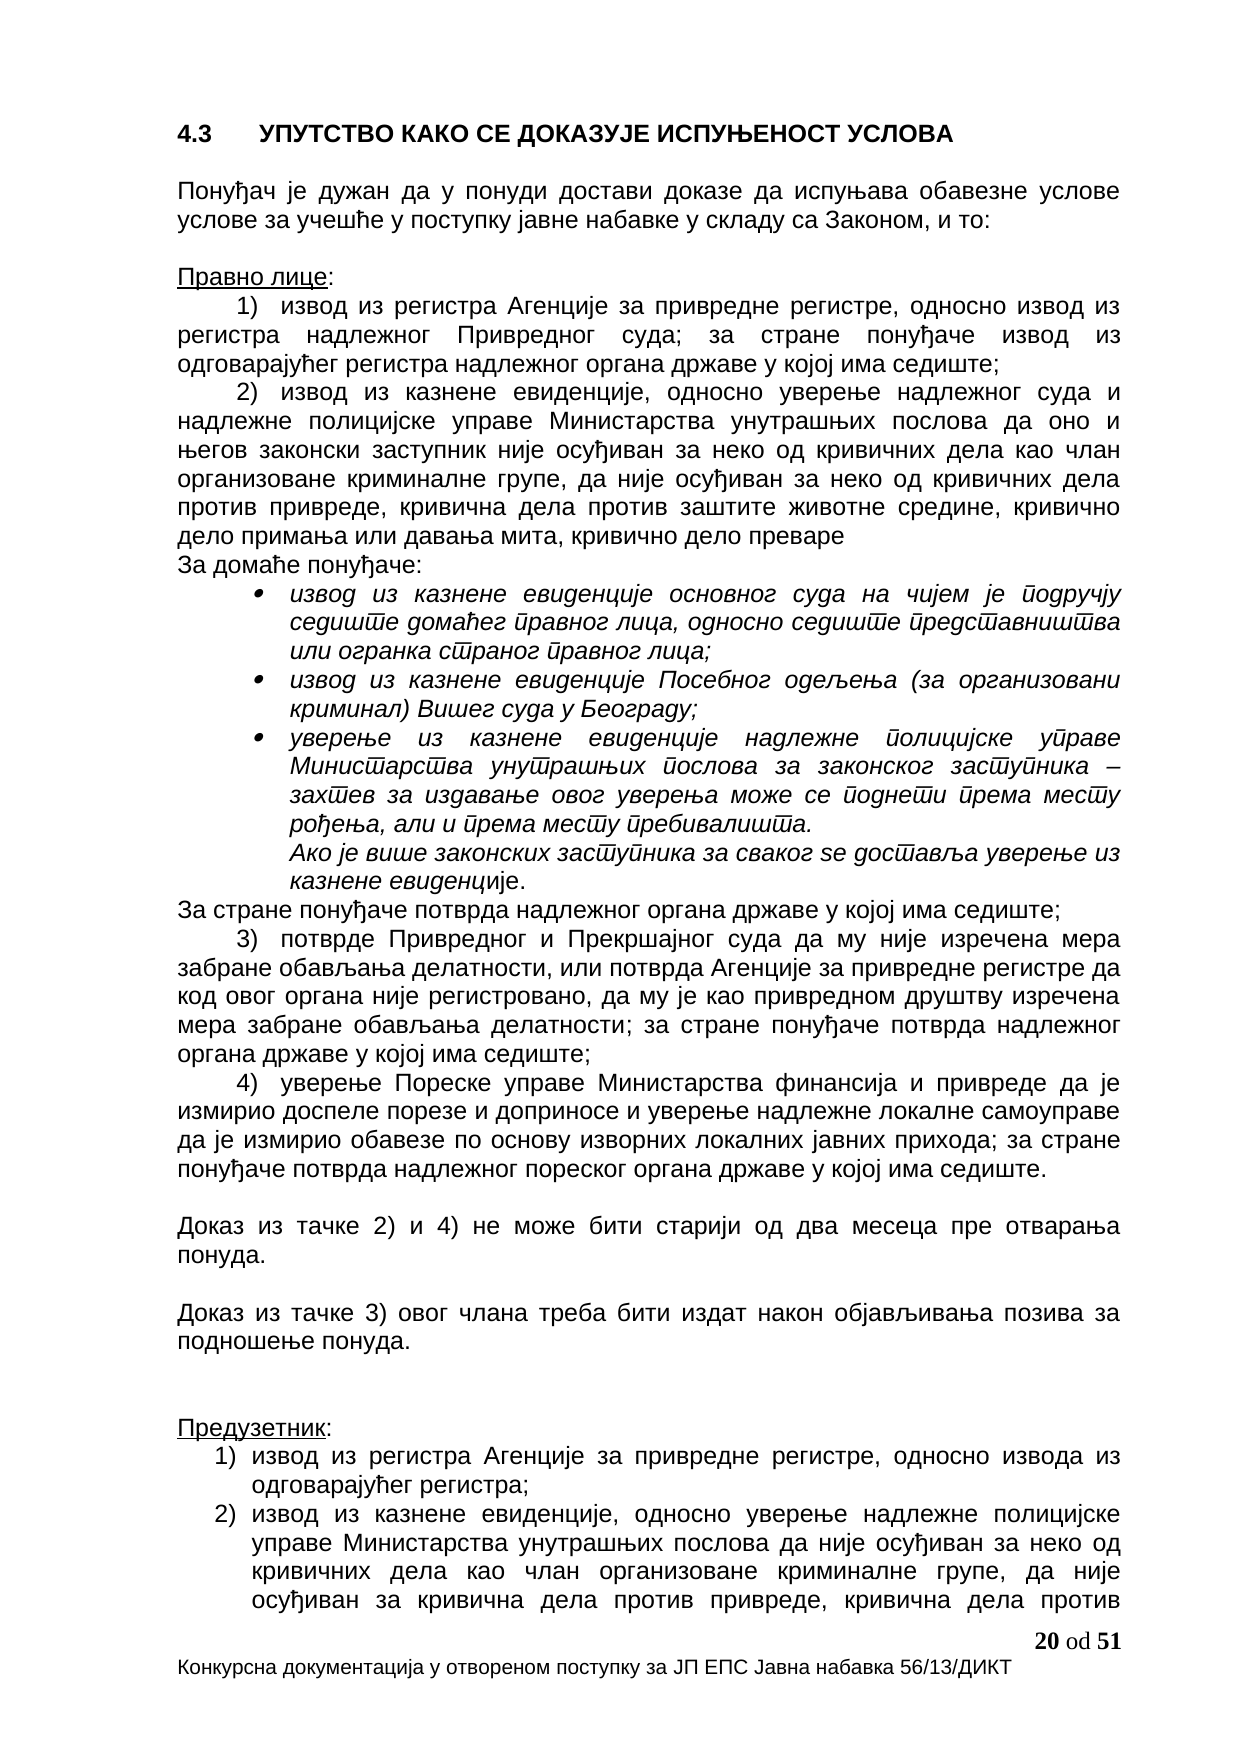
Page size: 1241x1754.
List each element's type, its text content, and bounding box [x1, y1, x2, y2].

text Доказ из тачке 2) и 4) не може бити старији од два месеца пре отварања понуда. [177, 1211, 1122, 1269]
text За домаће понуђаче: [177, 550, 1122, 578]
text Ако је више законских заступника за сваког se доставља уверење из казнене евиденције. [289, 838, 1122, 895]
text 4.3 УПУТСТВО КАКО СЕ ДОКАЗУЈЕ ИСПУЊЕНОСТ УСЛОВА [177, 118, 1122, 147]
text Правно лице: [177, 262, 1122, 291]
text Понуђач је дужан да у понуди достави доказе да испуњава обавезне услове услове за учешће у поступку јавне набавке у складу са Законом, и то: [177, 176, 1122, 233]
list извод из казнене евиденције основног суда на чијем је подручју седиште домаћег правног лица, односно седиште представништва или огранка страног правног лица; [252, 578, 1122, 665]
text За стране понуђаче потврда надлежног органа државе у којој има седиште; [177, 895, 1122, 924]
list извод из регистра Агенције за привредне регистре, односно извода из одговарајућег регистра; [214, 1441, 1122, 1499]
list уверење из казнене евиденције надлежне полицијске управе Министарства унутрашњих послова за законског заступника – захтев за издавање овог уверења може се поднети према месту рођења, али и према месту пребивалишта. [252, 722, 1122, 838]
list извод из казнене евиденције Посебног одељења (за организовани криминал) Вишег суда у Београду; [252, 665, 1122, 722]
list извод из регистра Агенције за привредне регистре, односно извод из регистра надлежног Привредног суда; за стране понуђаче извод из одговарајућег регистра надлежног органа државе у којој има седиште; [177, 291, 1122, 377]
list уверење Пореске управе Министарства финансија и привреде да је измирио доспеле порезе и доприносе и уверење надлежне локалне самоуправе да је измирио обавезе по основу изворних локалних јавних прихода; за стране понуђаче потврда надлежног пореског органа државе у којој има седиште. [177, 1068, 1122, 1183]
list потврде Привредног и Прекршајног суда да му није изречена мера забране обављања делатности, или потврда Агенције за привредне регистре да код овог органа није регистровано, да му је као привредном друштву изречена мера забране обављања делатности; за стране понуђаче потврда надлежног органа државе у којој има седиште; [177, 924, 1122, 1068]
list извод из казнене евиденције, односно уверење надлежног суда и надлежне полицијске управе Министарства унутрашњих послова да оно и његов законски заступник није осуђиван за неко од кривичних дела као члан организоване криминалне групе, да није осуђиван за неко од кривичних дела против привреде, кривична дела против заштите животне средине, кривично дело примања или давања мита, кривично дело преваре [177, 377, 1122, 550]
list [214, 1499, 1122, 1614]
text Доказ из тачке 3) овог члана треба бити издат након објављивања позива за подношење понуда. [177, 1298, 1122, 1355]
text Предузетник: [177, 1413, 1122, 1441]
